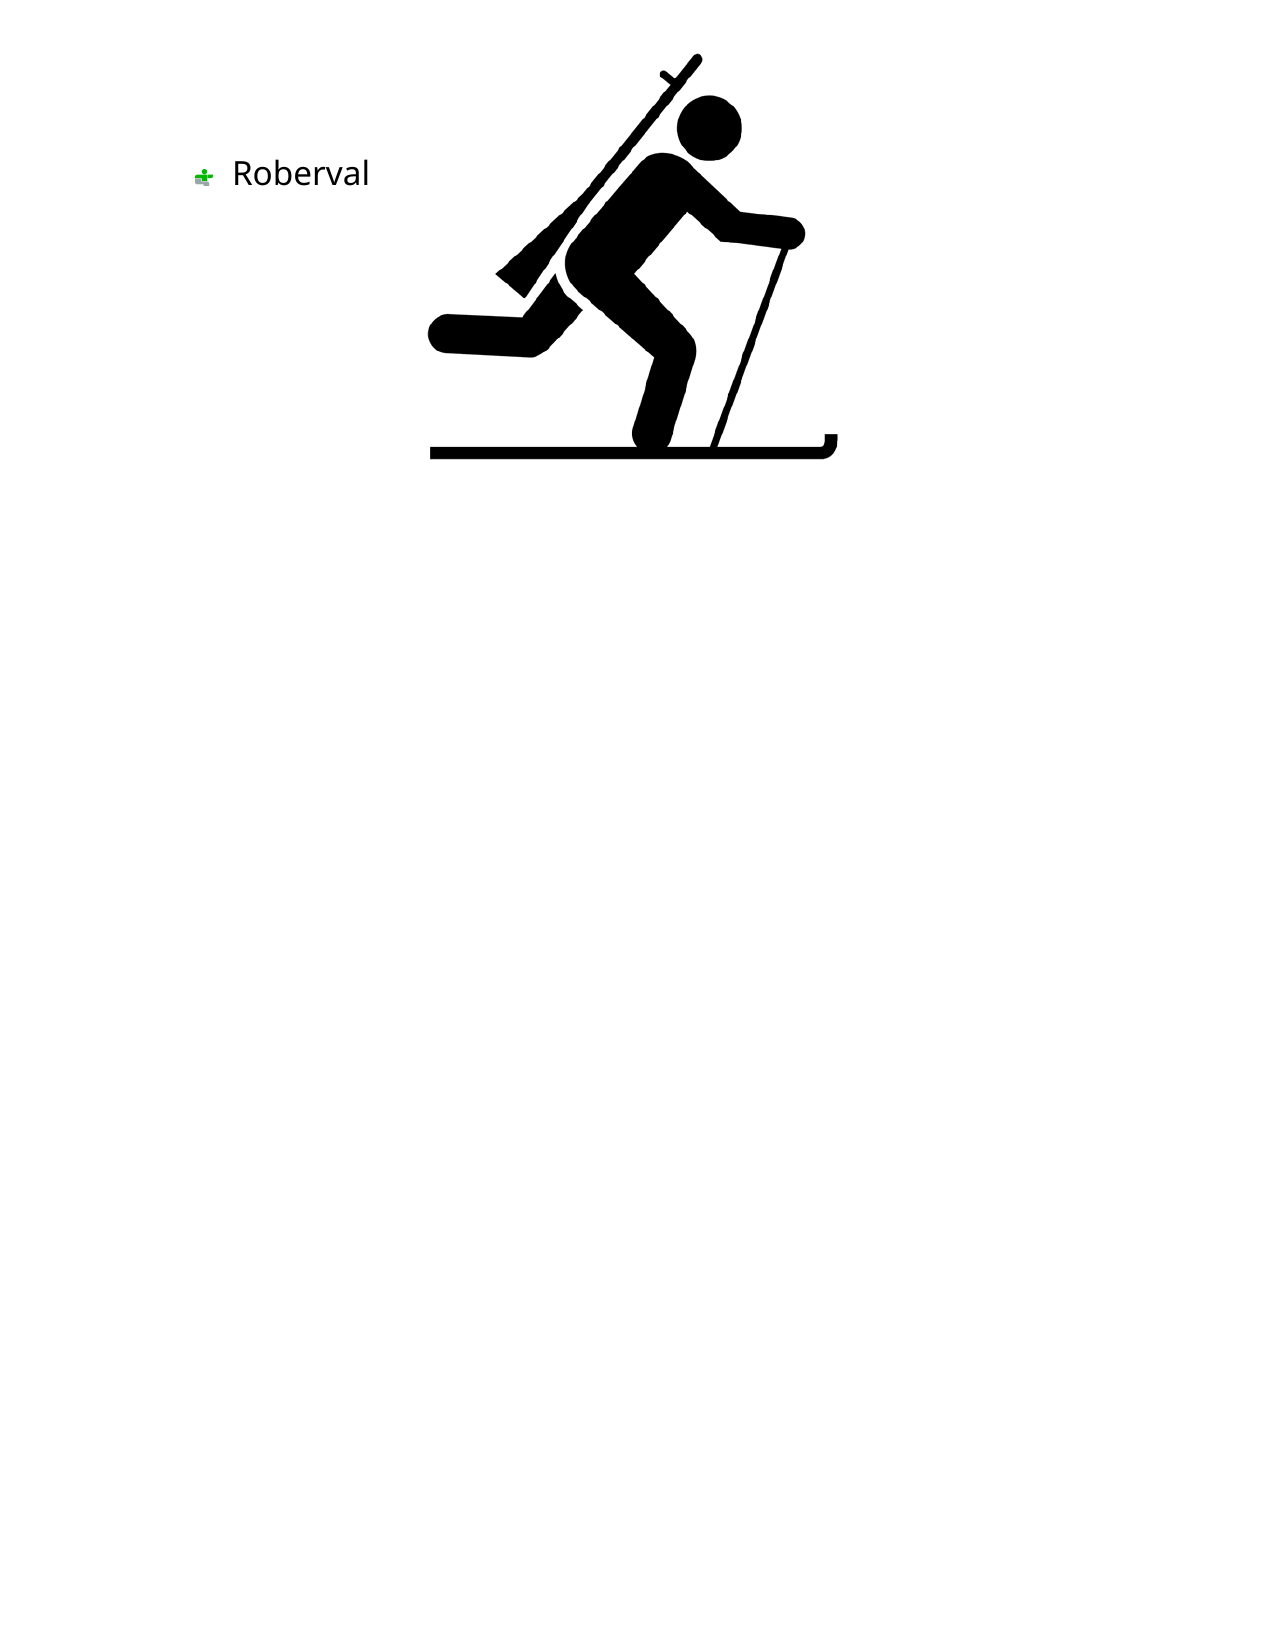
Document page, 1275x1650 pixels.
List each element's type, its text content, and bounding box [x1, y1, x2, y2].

picture [399, 195, 865, 489]
list Roberval [194, 150, 1087, 195]
picture [399, 23, 865, 150]
picture [195, 169, 213, 186]
